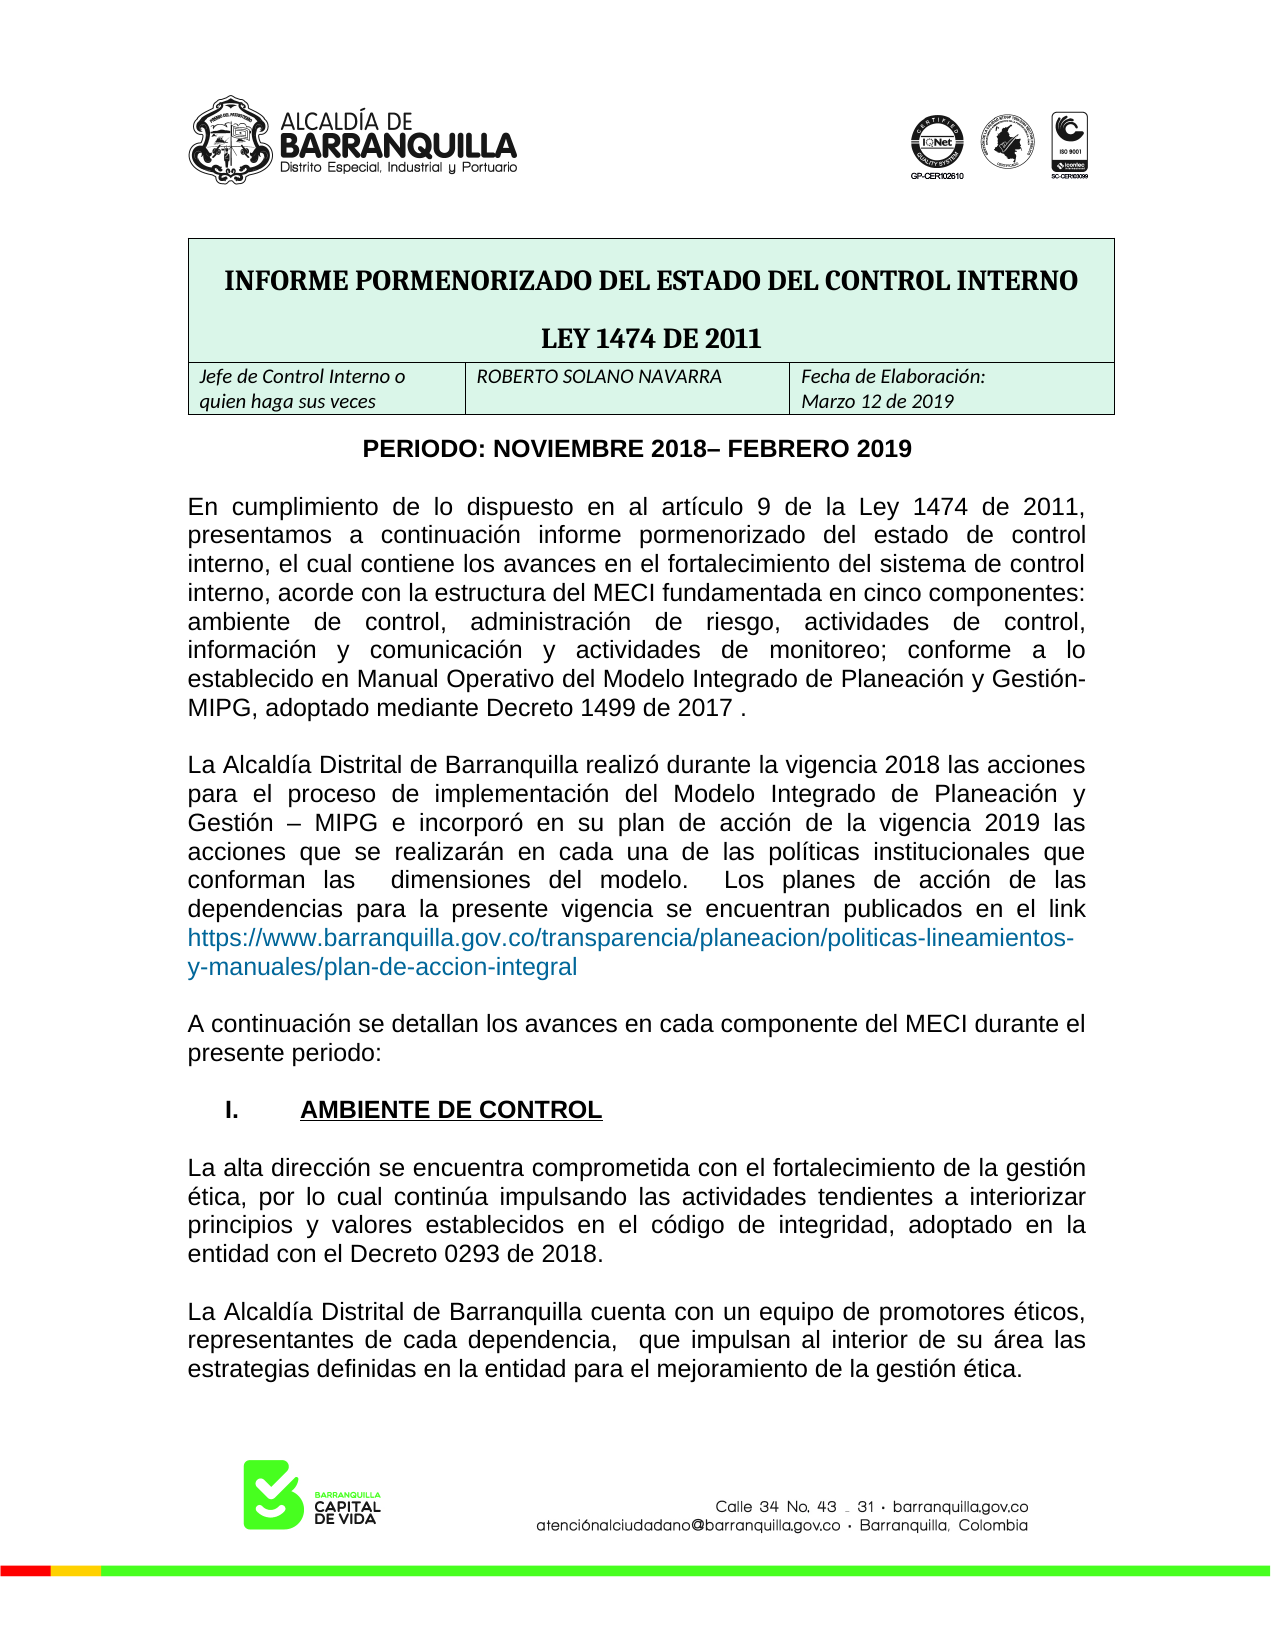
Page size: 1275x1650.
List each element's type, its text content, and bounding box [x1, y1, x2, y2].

table_header INFORME PORMENORIZADO DEL ESTADO DEL CONTROL INTERNO LEY 1474 DE 2011 [189, 239, 1114, 362]
text A continuación se detallan los avances en cada componente del MECI durante el presente periodo: [187, 1009, 1087, 1067]
text La Alcaldía Distrital de Barranquilla realizó durante la vigencia 2018 las acciones para el proceso de implementación del Modelo Integrado de Planeación y Gestión – MIPG e incorporó en su plan de acción de la vigencia 2019 las acciones que se realizarán en cada una de las políticas institucionales que conforman las dimensiones del modelo. Los planes de acción de las dependencias para la presente vigencia se encuentran publicados en el link https://www.barranquilla.gov.co/transparencia/planeacion/politicas-lineamientos-y-manuales/plan-de-accion-integral [187, 750, 1087, 980]
text En cumplimiento de lo dispuesto en al artículo 9 de la Ley 1474 de 2011, presentamos a continuación informe pormenorizado del estado de control interno, el cual contiene los avances en el fortalecimiento del sistema de control interno, acorde con la estructura del MECI fundamentada en cinco componentes: ambiente de control, administración de riesgo, actividades de control, información y comunicación y actividades de monitoreo; conforme a lo establecido en Manual Operativo del Modelo Integrado de Planeación y Gestión-MIPG, adoptado mediante Decreto 1499 de 2017 . [187, 492, 1087, 722]
table_cell ROBERTO SOLANO NAVARRA [466, 363, 789, 414]
picture [0, 1419, 1271, 1645]
table_cell Fecha de Elaboración: Marzo 12 de 2019 [790, 363, 1114, 414]
list AMBIENTE DE CONTROL [225, 1095, 1087, 1124]
table_cell Jefe de Control Interno o quien haga sus veces [189, 363, 465, 414]
text PERIODO: NOVIEMBRE 2018– FEBRERO 2019 [187, 434, 1087, 463]
text La alta dirección se encuentra comprometida con el fortalecimiento de la gestión ética, por lo cual continúa impulsando las actividades tendientes a interiorizar principios y valores establecidos en el código de integridad, adoptado en la entidad con el Decreto 0293 de 2018. [187, 1153, 1087, 1268]
picture [0, 0, 1271, 234]
text La Alcaldía Distrital de Barranquilla cuenta con un equipo de promotores éticos, representantes de cada dependencia, que impulsan al interior de su área las estrategias definidas en la entidad para el mejoramiento de la gestión ética. [187, 1297, 1087, 1383]
